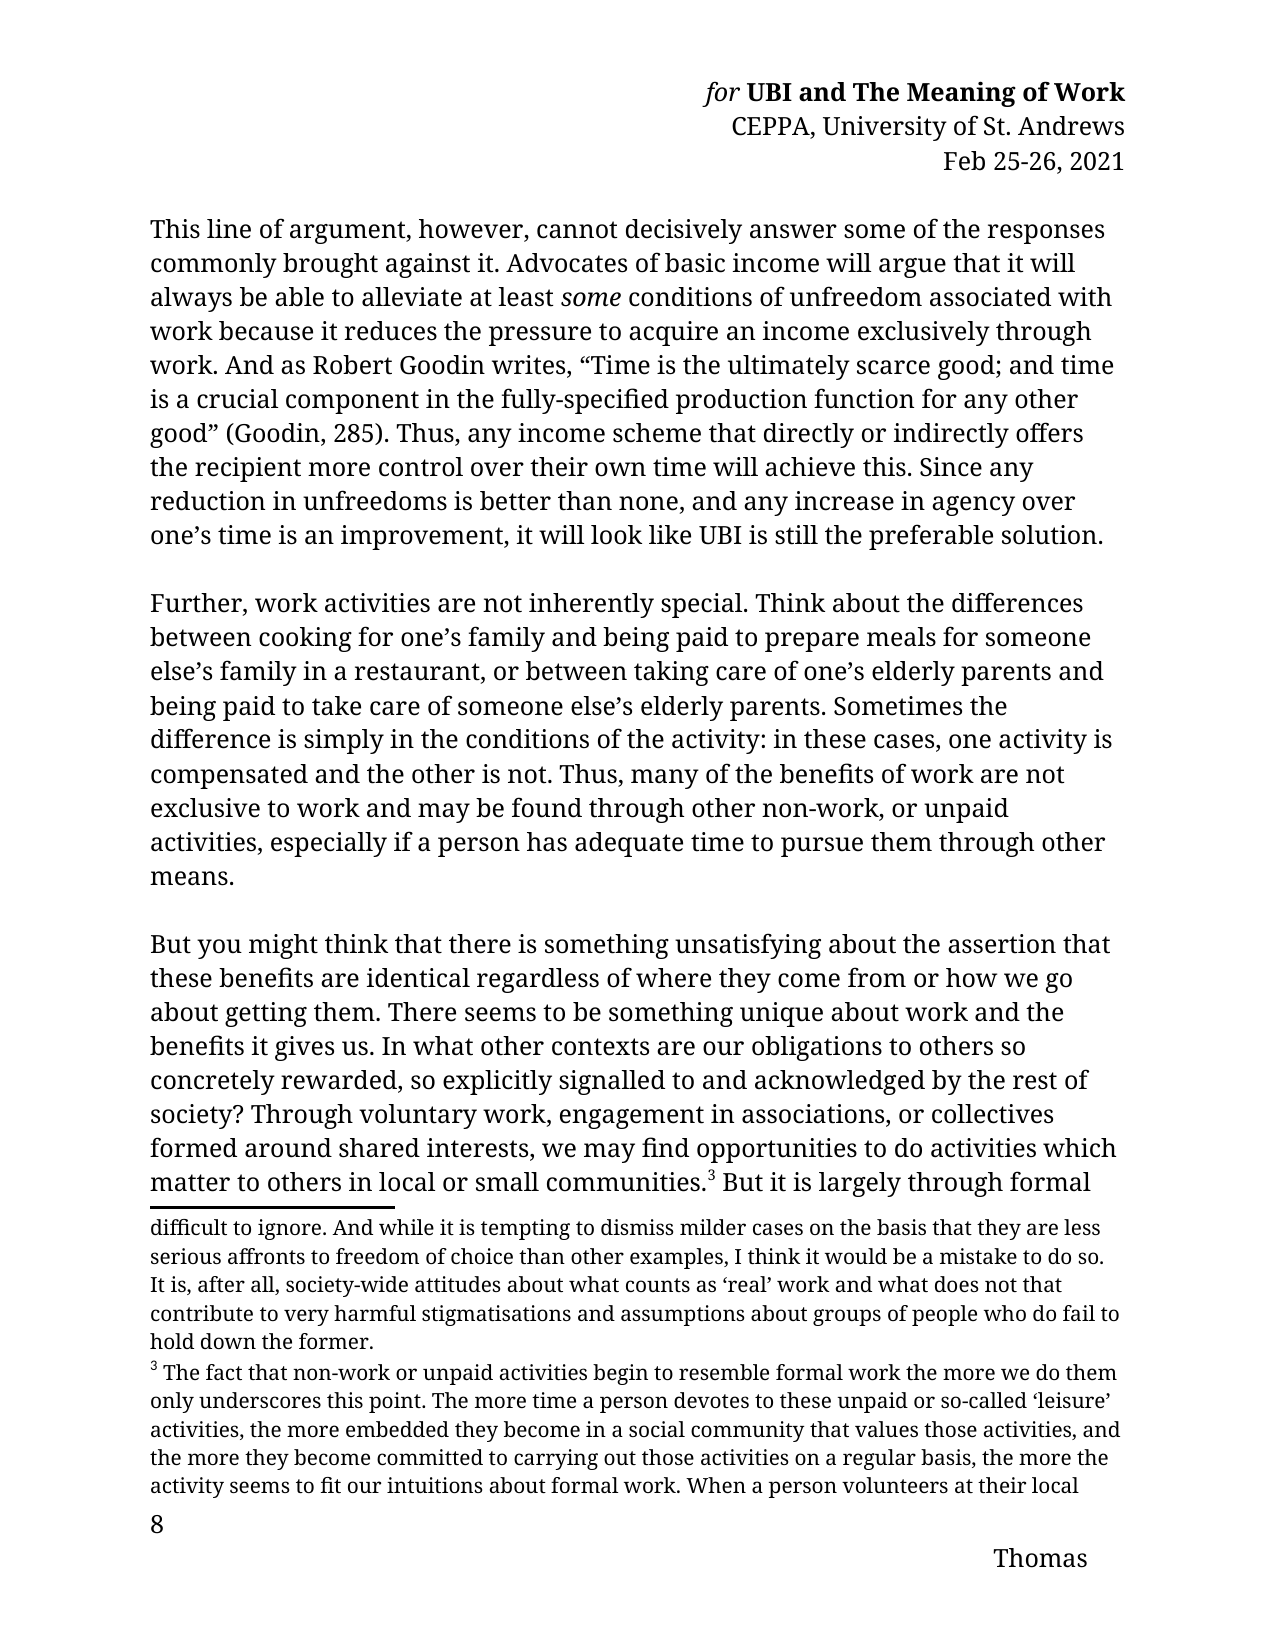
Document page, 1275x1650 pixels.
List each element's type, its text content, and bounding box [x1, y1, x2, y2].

text Further, work activities are not inherently special. Think about the differences between cooking for one’s family and being paid to prepare meals for someone else’s family in a restaurant, or between taking care of one’s elderly parents and being paid to take care of someone else’s elderly parents. Sometimes the difference is simply in the conditions of the activity: in these cases, one activity is compensated and the other is not. Thus, many of the benefits of work are not exclusive to work and may be found through other non-work, or unpaid activities, especially if a person has adequate time to pursue them through other means. [150, 586, 1125, 892]
text This line of argument, however, cannot decisively answer some of the responses commonly brought against it. Advocates of basic income will argue that it will always be able to alleviate at least some conditions of unfreedom associated with work because it reduces the pressure to acquire an income exclusively through work. And as Robert Goodin writes, “Time is the ultimately scarce good; and time is a crucial component in the fully-specified production function for any other good” (Goodin, 285). Thus, any income scheme that directly or indirectly offers the recipient more control over their own time will achieve this. Since any reduction in unfreedoms is better than none, and any increase in agency over one’s time is an improvement, it will look like UBI is still the preferable solution. [150, 211, 1125, 552]
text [150, 927, 1125, 1199]
